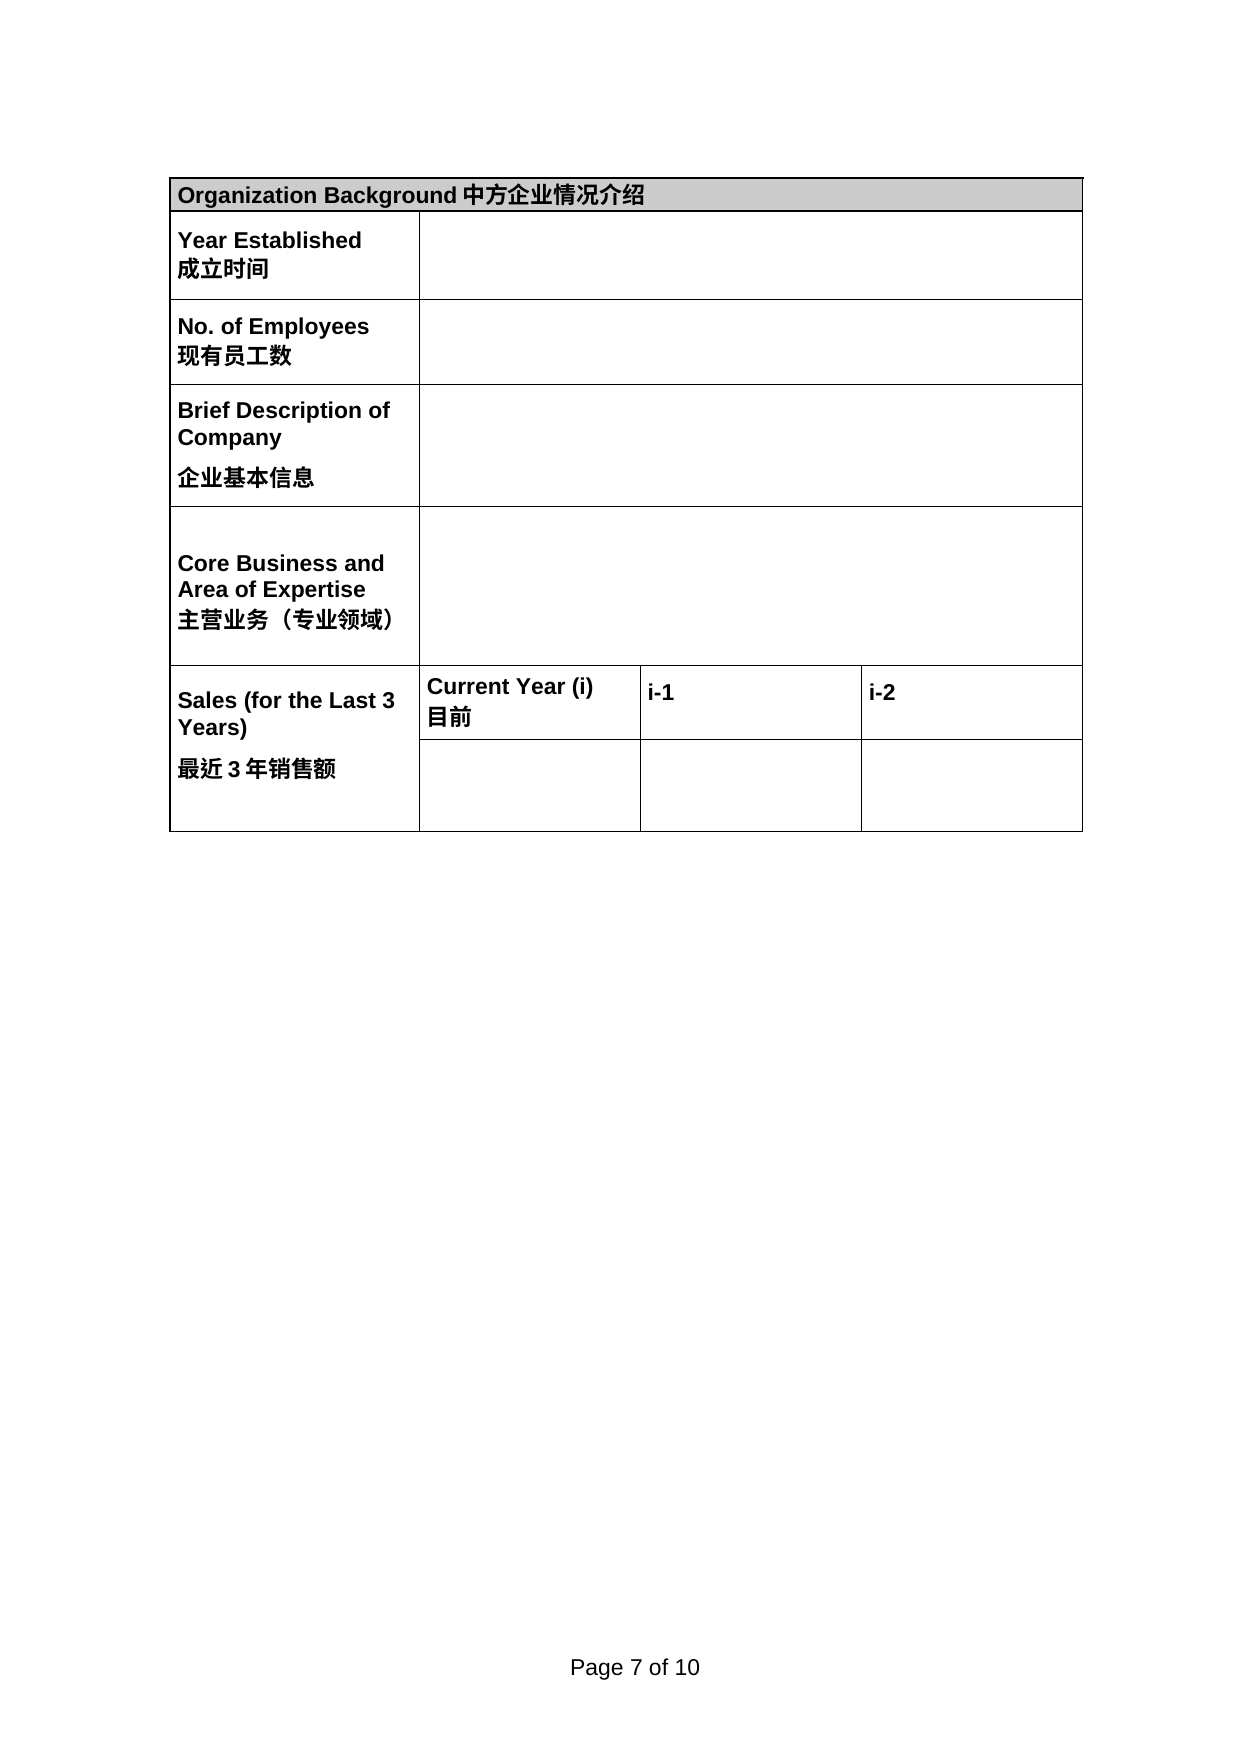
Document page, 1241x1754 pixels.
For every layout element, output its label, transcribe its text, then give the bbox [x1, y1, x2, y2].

table_cell Brief Description of Company 企业基本信息 [171, 385, 419, 506]
table_header Organization Background中方企业情况介绍 [171, 179, 1082, 210]
table_cell [420, 385, 1082, 506]
table_cell [862, 740, 1082, 831]
table_cell i-2 [862, 666, 1082, 738]
table_cell [420, 300, 1082, 384]
table_cell [420, 212, 1082, 299]
table_cell [641, 740, 861, 831]
table_cell Sales (for the Last 3 Years) 最近3年销售额 [171, 666, 419, 831]
table_cell [420, 740, 640, 831]
table_cell Current Year (i) 目前 [420, 666, 640, 738]
table_cell i-1 [641, 666, 861, 738]
table_cell [420, 507, 1082, 665]
table_cell No. of Employees 现有员工数 [171, 300, 419, 384]
table_cell Core Business and Area of Expertise 主营业务（专业领域） [171, 507, 419, 665]
table_cell Year Established 成立时间 [171, 212, 419, 299]
